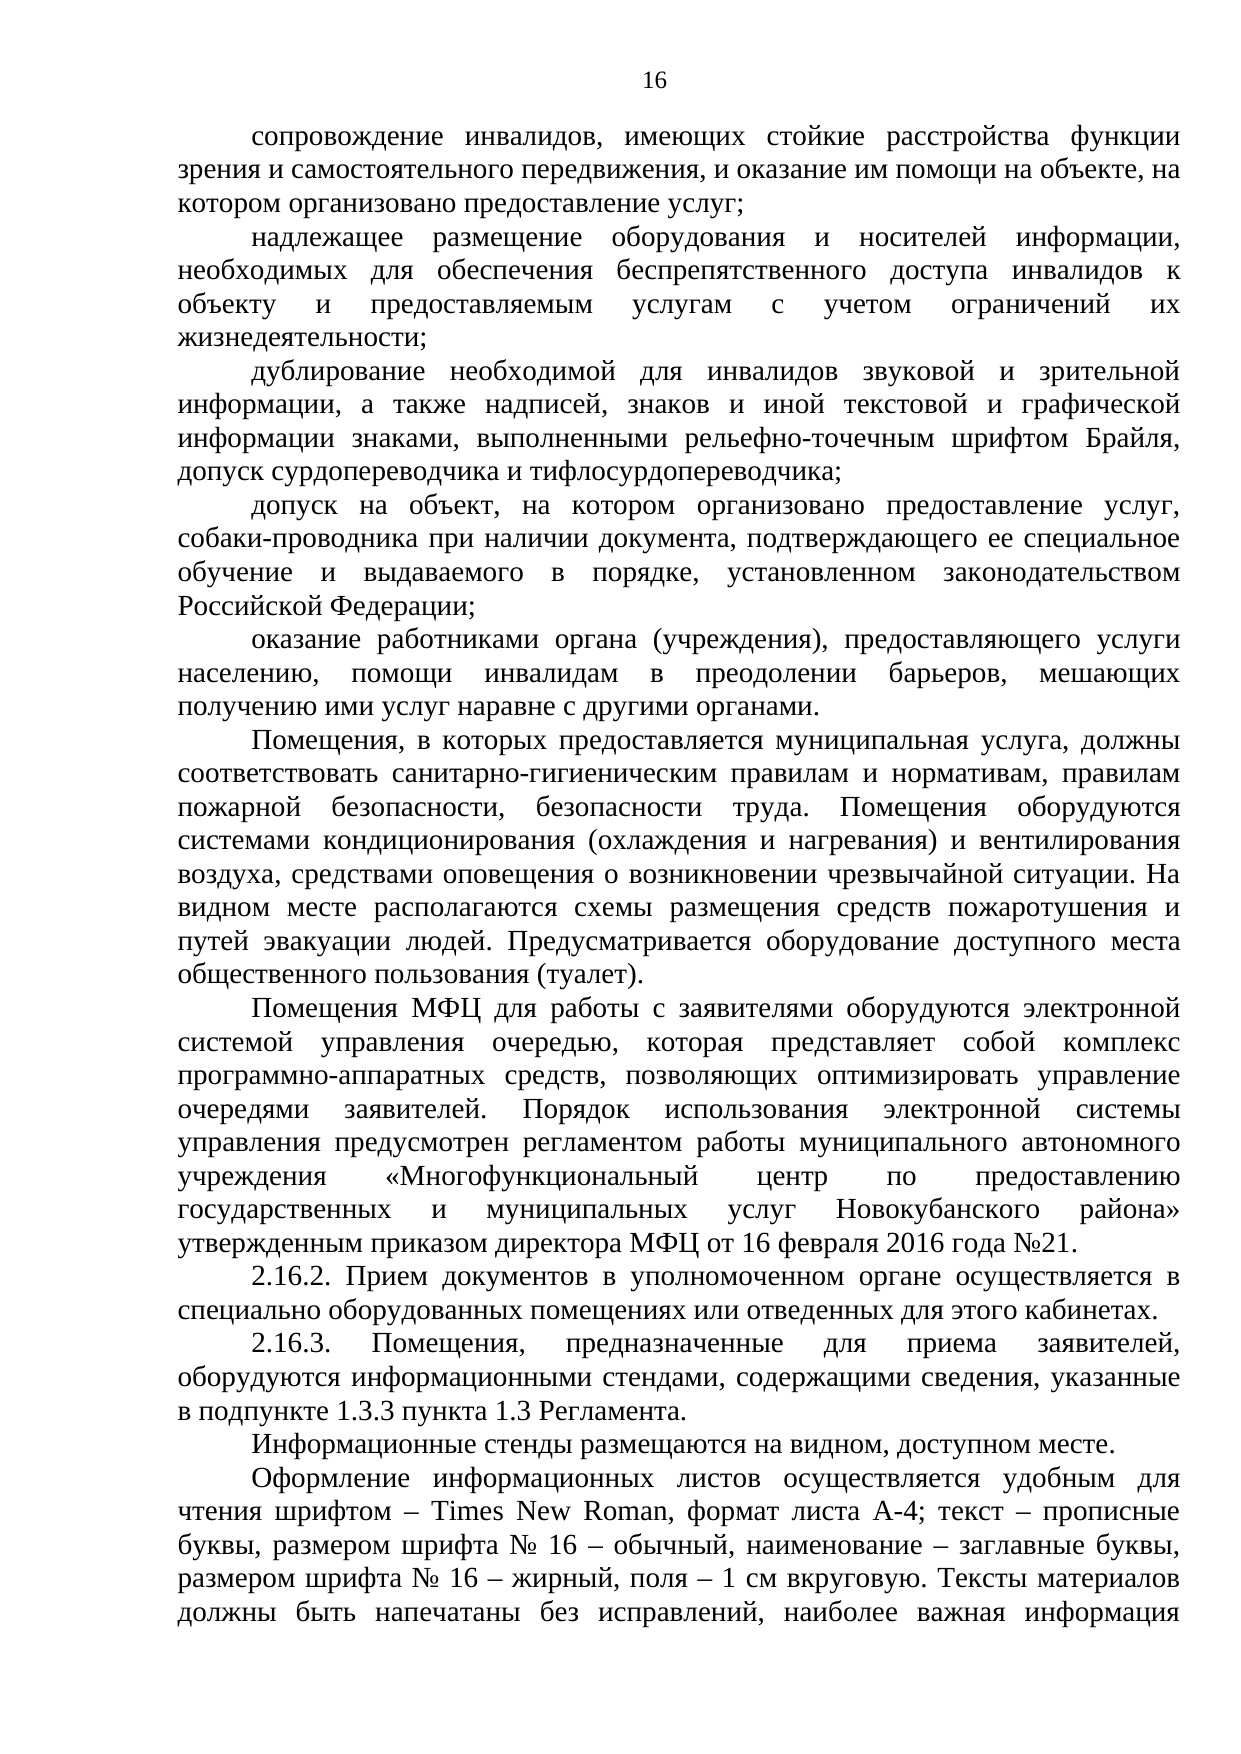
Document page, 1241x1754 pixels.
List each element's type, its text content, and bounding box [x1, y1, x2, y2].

text 2.16.3. Помещения, предназначенные для приема заявителей, оборудуются информационными стендами, содержащими сведения, указанные в подпункте 1.3.3 пункта 1.3 Регламента. [177, 1326, 1181, 1426]
text дублирование необходимой для инвалидов звуковой и зрительной информации, а также надписей, знаков и иной текстовой и графической информации знаками, выполненными рельефно-точечным шрифтом Брайля, допуск сурдопереводчика и тифлосурдопереводчика; [177, 353, 1181, 487]
text Информационные стенды размещаются на видном, доступном месте. [177, 1426, 1181, 1460]
text 2.16.2. Прием документов в уполномоченном органе осуществляется в специально оборудованных помещениях или отведенных для этого кабинетах. [177, 1258, 1181, 1326]
text Помещения, в которых предоставляется муниципальная услуга, должны соответствовать санитарно-гигиеническим правилам и нормативам, правилам пожарной безопасности, безопасности труда. Помещения оборудуются системами кондиционирования (охлаждения и нагревания) и вентилирования воздуха, средствами оповещения о возникновении чрезвычайной ситуации. На видном месте располагаются схемы размещения средств пожаротушения и путей эвакуации людей. Предусматривается оборудование доступного места общественного пользования (туалет). [177, 722, 1181, 990]
text Помещения МФЦ для работы с заявителями оборудуются электронной системой управления очередью, которая представляет собой комплекс программно-аппаратных средств, позволяющих оптимизировать управление очередями заявителей. Порядок использования электронной системы управления предусмотрен регламентом работы муниципального автономного учреждения «Многофункциональный центр по предоставлению государственных и муниципальных услуг Новокубанского района» утвержденным приказом директора МФЦ от 16 февраля 2016 года №21. [177, 990, 1181, 1258]
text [177, 1460, 1181, 1627]
text надлежащее размещение оборудования и носителей информации, необходимых для обеспечения беспрепятственного доступа инвалидов к объекту и предоставляемым услугам с учетом ограничений их жизнедеятельности; [177, 219, 1181, 353]
text сопровождение инвалидов, имеющих стойкие расстройства функции зрения и самостоятельного передвижения, и оказание им помощи на объекте, на котором организовано предоставление услуг; [177, 118, 1181, 219]
text оказание работниками органа (учреждения), предоставляющего услуги населению, помощи инвалидам в преодолении барьеров, мешающих получению ими услуг наравне с другими органами. [177, 621, 1181, 722]
text допуск на объект, на котором организовано предоставление услуг, собаки-проводника при наличии документа, подтверждающего ее специальное обучение и выдаваемого в порядке, установленном законодательством Российской Федерации; [177, 487, 1181, 621]
